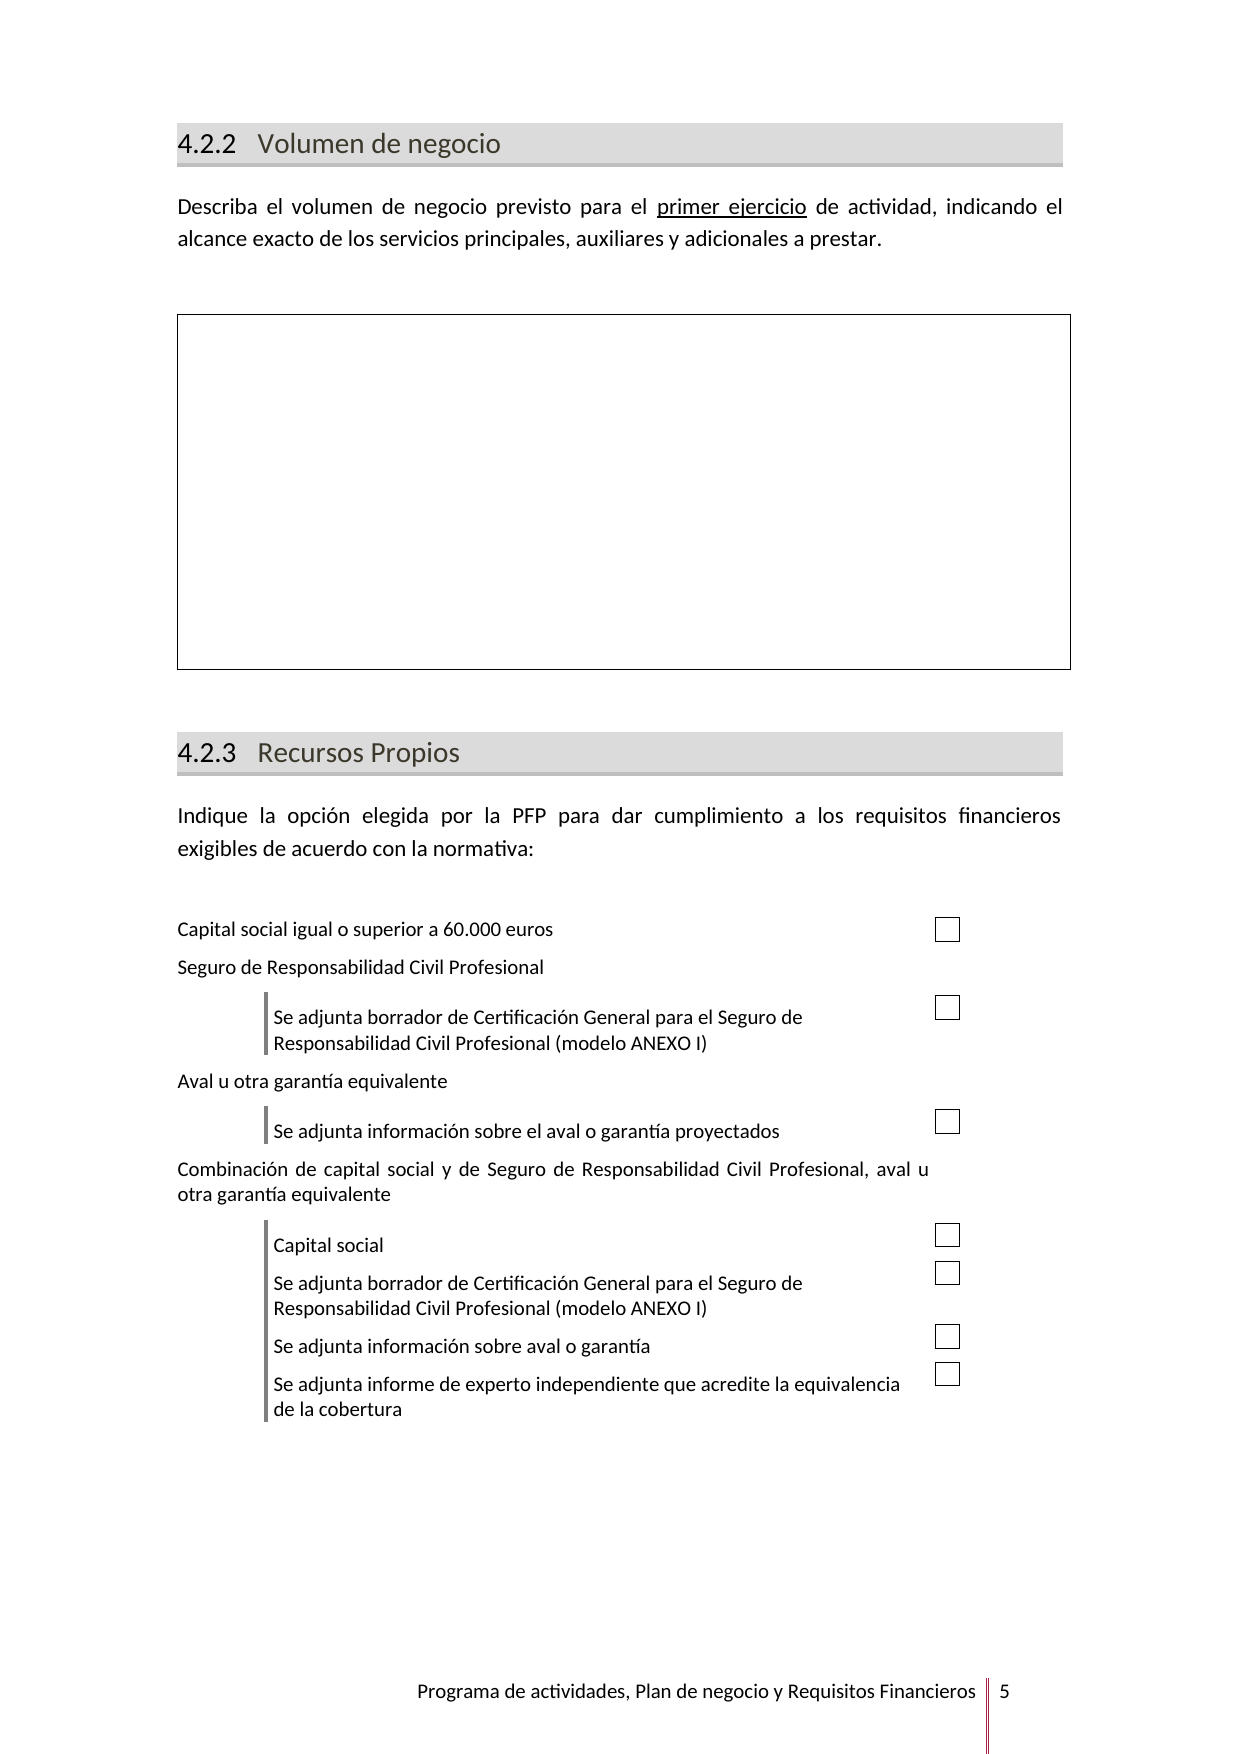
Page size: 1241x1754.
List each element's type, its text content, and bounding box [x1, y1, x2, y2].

table_cell Se adjunta información sobre aval o garantía [268, 1321, 918, 1359]
text Seguro de Responsabilidad Civil Profesional [177, 954, 1063, 979]
text Describa el volumen de negocio previsto para el primer ejercicio de actividad, indicando el alcance exacto de los servicios principales, auxiliares y adicionales a prestar. [177, 192, 1063, 252]
table_header Se adjunta información sobre el aval o garantía proyectados [268, 1106, 918, 1144]
table_cell Se adjunta borrador de Certificación General para el Seguro de Responsabilidad Civil Profesional (modelo ANEXO I) [268, 1258, 918, 1321]
table_header [918, 1220, 976, 1257]
table_header [178, 315, 1070, 669]
subtitle Recursos Propios [177, 732, 1063, 772]
table_header Se adjunta borrador de Certificación General para el Seguro de Responsabilidad Civil Profesional (modelo ANEXO I) [268, 992, 918, 1055]
text Combinación de capital social y de Seguro de Responsabilidad Civil Profesional, aval u otra garantía equivalente [177, 1156, 930, 1207]
table_header [918, 1106, 976, 1144]
subtitle Volumen de negocio [177, 123, 1063, 163]
table_cell Se adjunta informe de experto independiente que acredite la equivalencia de la cobertura [268, 1359, 918, 1422]
table_header Capital social [268, 1220, 918, 1257]
table_cell [918, 1359, 976, 1422]
text Aval u otra garantía equivalente [177, 1068, 1063, 1093]
table_cell [918, 1321, 976, 1359]
table_header [918, 992, 976, 1055]
table_cell [918, 1258, 976, 1321]
text Capital social igual o superior a 60.000 euros [177, 916, 1063, 942]
text Indique la opción elegida por la PFP para dar cumplimiento a los requisitos financieros exigibles de acuerdo con la normativa: [177, 801, 1063, 862]
